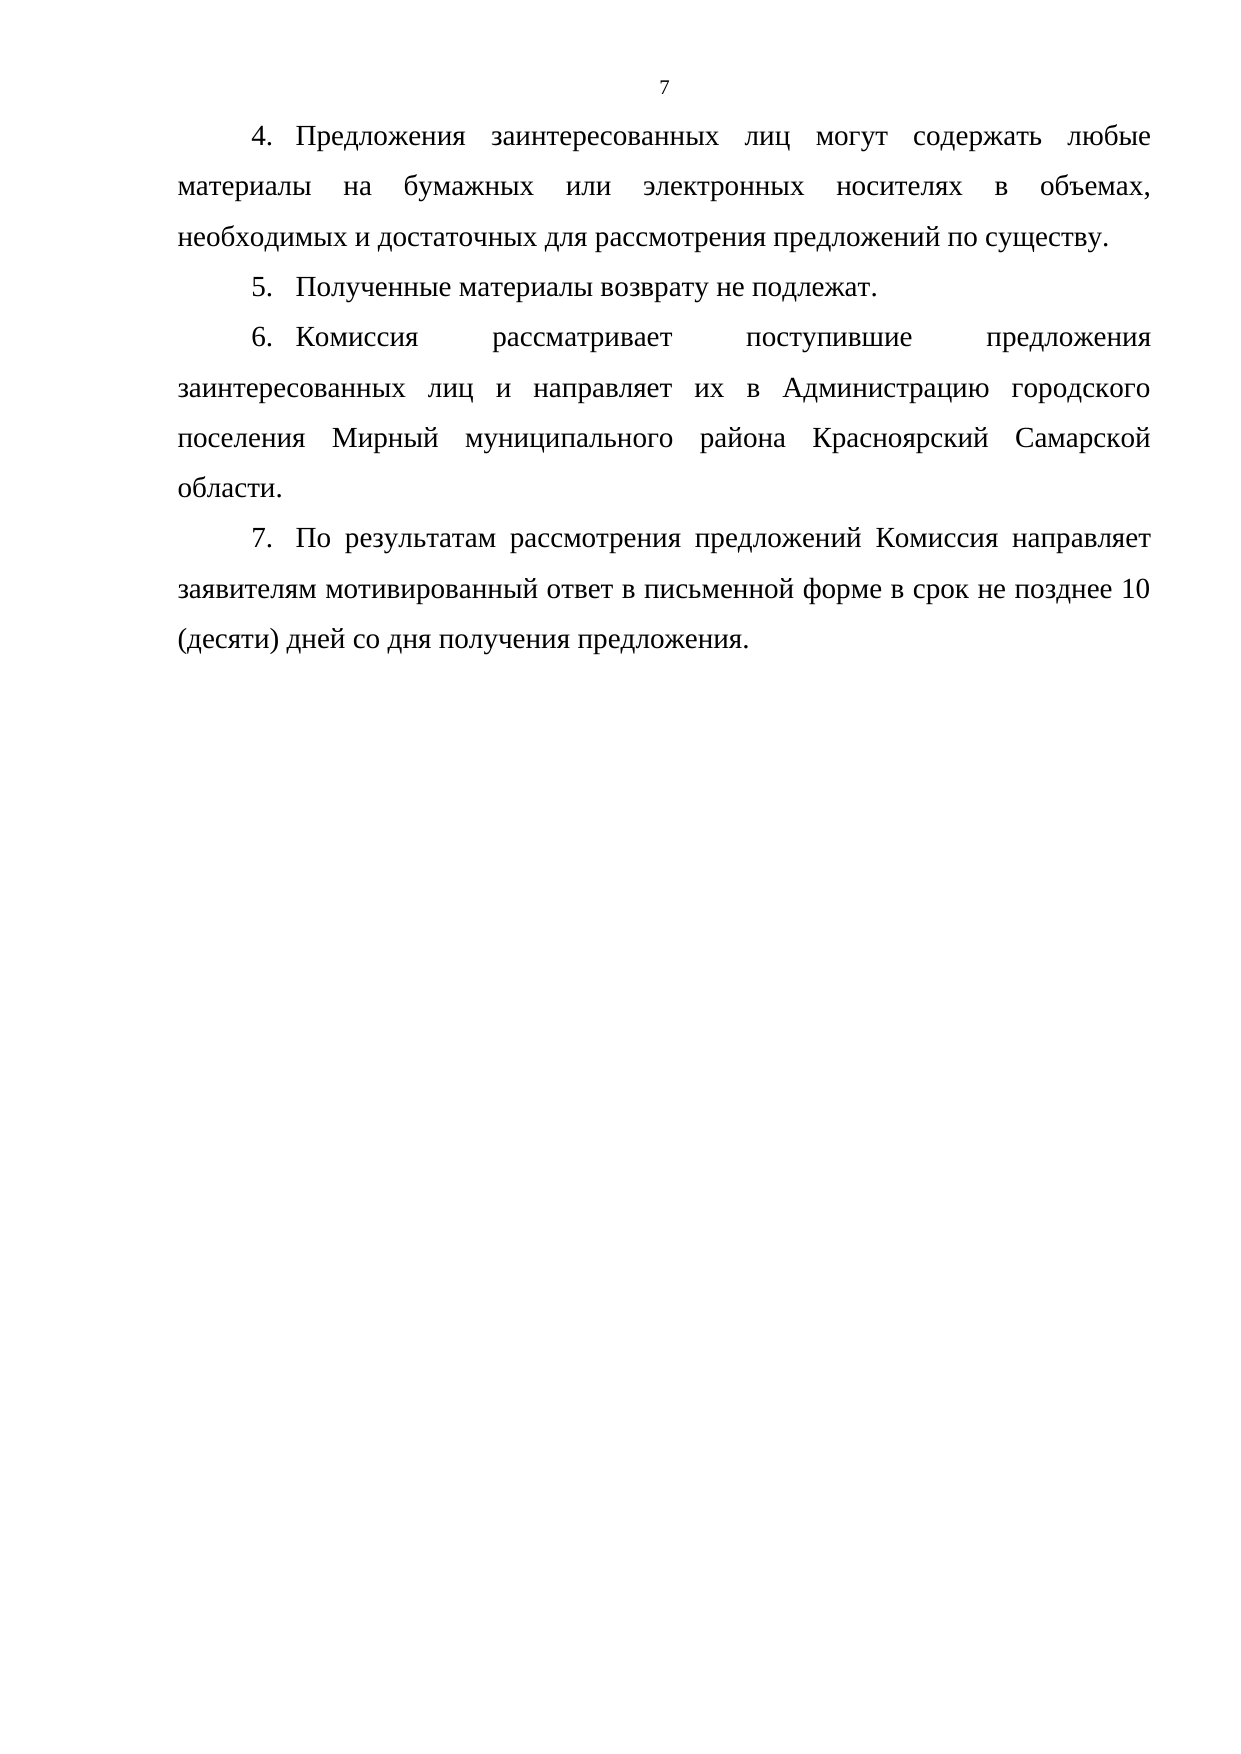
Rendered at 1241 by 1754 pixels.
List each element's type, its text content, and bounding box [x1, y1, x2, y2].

list Полученные материалы возврату не подлежат. [177, 269, 1152, 303]
list Комиссия рассматривает поступившие предложения заинтересованных лиц и направляет их в Администрацию городского поселения Мирный муниципального района Красноярский Самарской области. [177, 319, 1152, 504]
list По результатам рассмотрения предложений Комиссия направляет заявителям мотивированный ответ в письменной форме в срок не позднее 10 (десяти) дней со дня получения предложения. [177, 521, 1152, 655]
list Предложения заинтересованных лиц могут содержать любые материалы на бумажных или электронных носителях в объемах, необходимых и достаточных для рассмотрения предложений по существу. [177, 118, 1152, 252]
